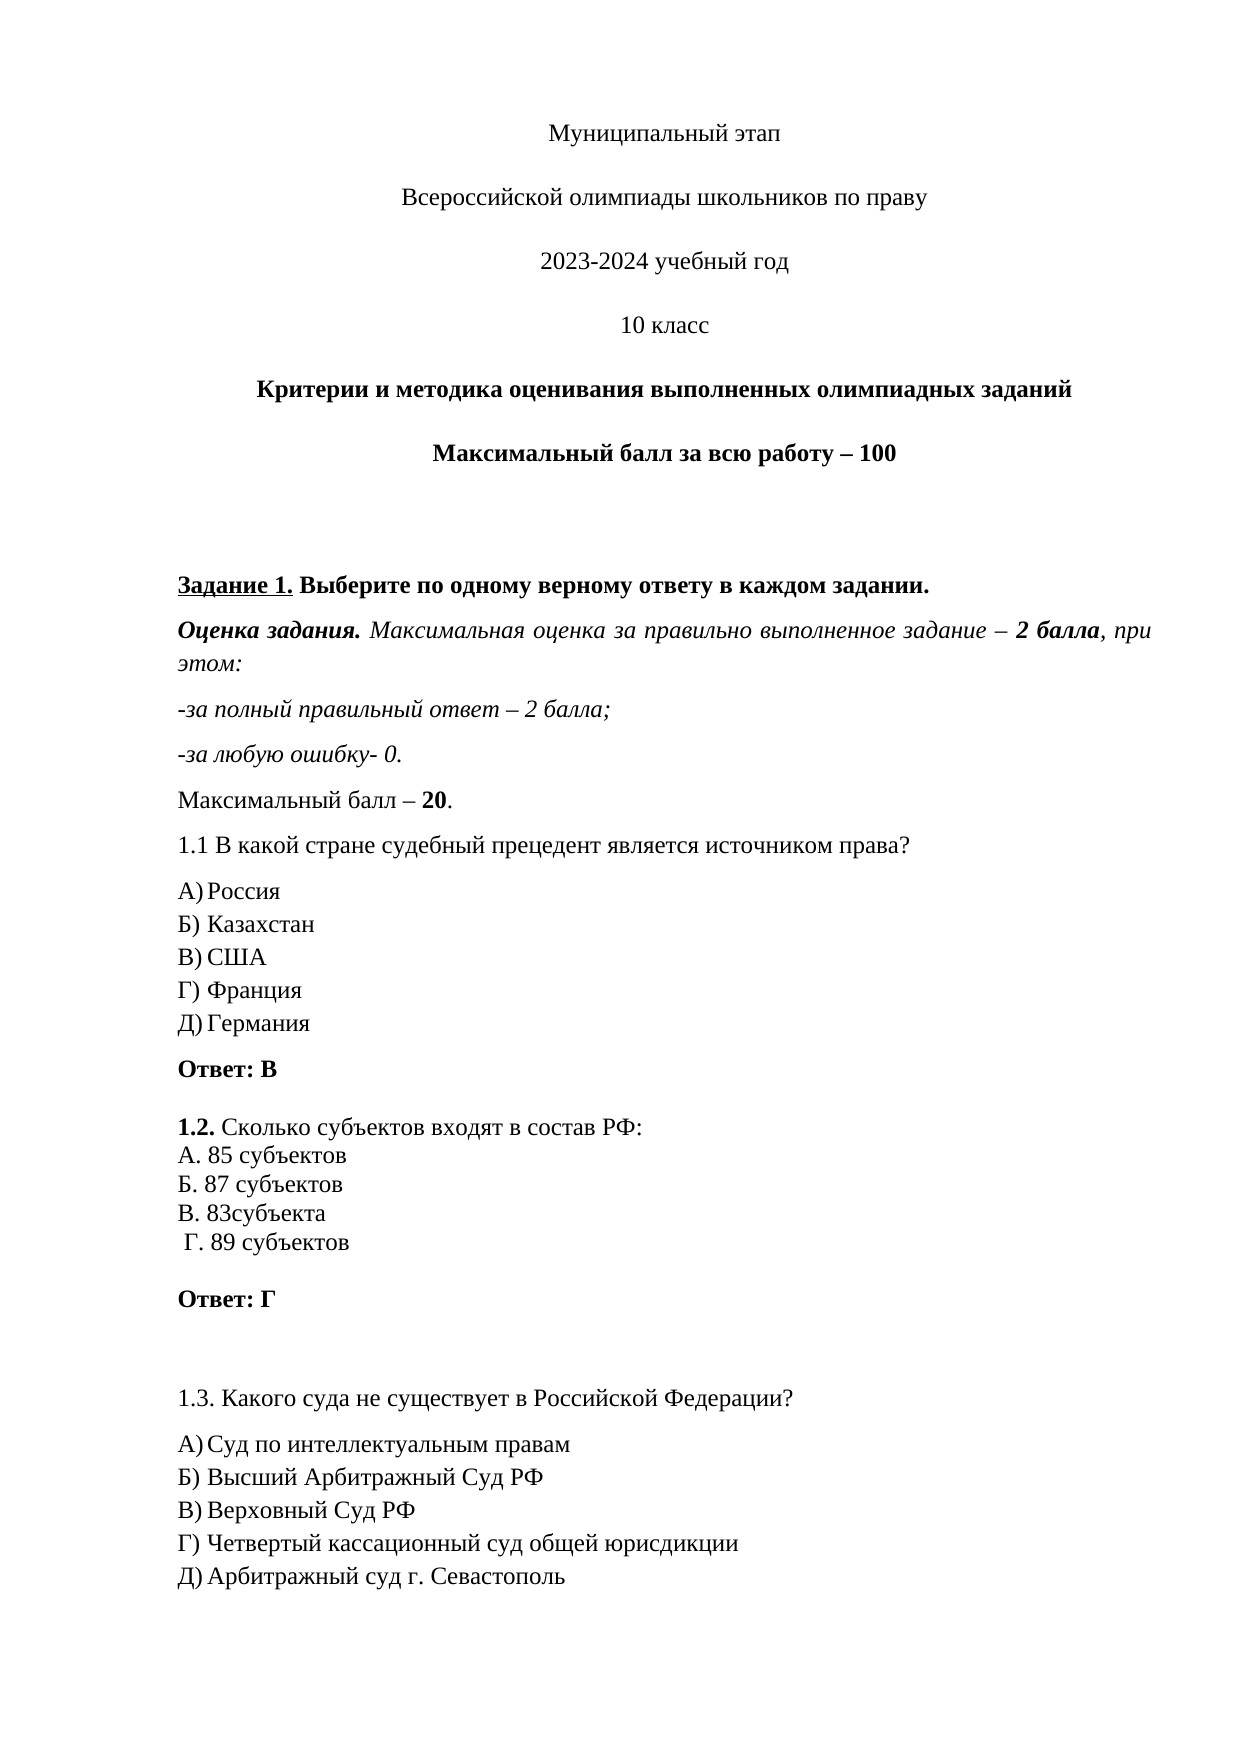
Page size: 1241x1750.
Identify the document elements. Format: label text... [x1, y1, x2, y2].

list США [177, 942, 1152, 971]
text Всероссийской олимпиады школьников по праву [177, 182, 1152, 211]
text -за полный правильный ответ – 2 балла; [177, 694, 1152, 723]
text Критерии и методика оценивания выполненных олимпиадных заданий [177, 374, 1152, 403]
list Верховный Суд РФ [177, 1495, 1152, 1524]
text Ответ: В [177, 1054, 1152, 1082]
text -за любую ошибку- 0. [177, 739, 1152, 768]
text 10 класс [177, 310, 1152, 339]
list Суд по интеллектуальным правам [177, 1429, 1152, 1458]
text 1.2. Сколько субъектов входят в состав РФ: [177, 1112, 1152, 1141]
text А. 85 субъектов [177, 1141, 1152, 1169]
text В. 83субъекта [177, 1198, 1152, 1227]
list Арбитражный суд г. Севастополь [177, 1561, 1152, 1590]
text 2023-2024 учебный год [177, 246, 1152, 275]
list Высший Арбитражный Суд РФ [177, 1462, 1152, 1491]
text Оценка задания. Максимальная оценка за правильно выполненное задание – 2 балла, при этом: [177, 616, 1152, 677]
list Германия [177, 1008, 1152, 1037]
text Ответ: Г [177, 1284, 1152, 1313]
list Четвертый кассационный суд общей юрисдикции [177, 1528, 1152, 1557]
list Казахстан [177, 909, 1152, 938]
text Максимальный балл за всю работу – 100 [177, 438, 1152, 467]
list Россия [177, 876, 1152, 905]
text Б. 87 субъектов [177, 1169, 1152, 1198]
text Максимальный балл – 20. [177, 785, 1152, 814]
text Задание 1. Выберите по одному верному ответу в каждом задании. [299, 570, 1152, 599]
list Франция [177, 975, 1152, 1004]
text 1.3. Какого суда не существует в Российской Федерации? [177, 1383, 1152, 1412]
text Г. 89 субъектов [177, 1227, 1152, 1256]
text 1.1 В какой стране судебный прецедент является источником права? [177, 831, 1152, 859]
text Муниципальный этап [177, 118, 1152, 147]
